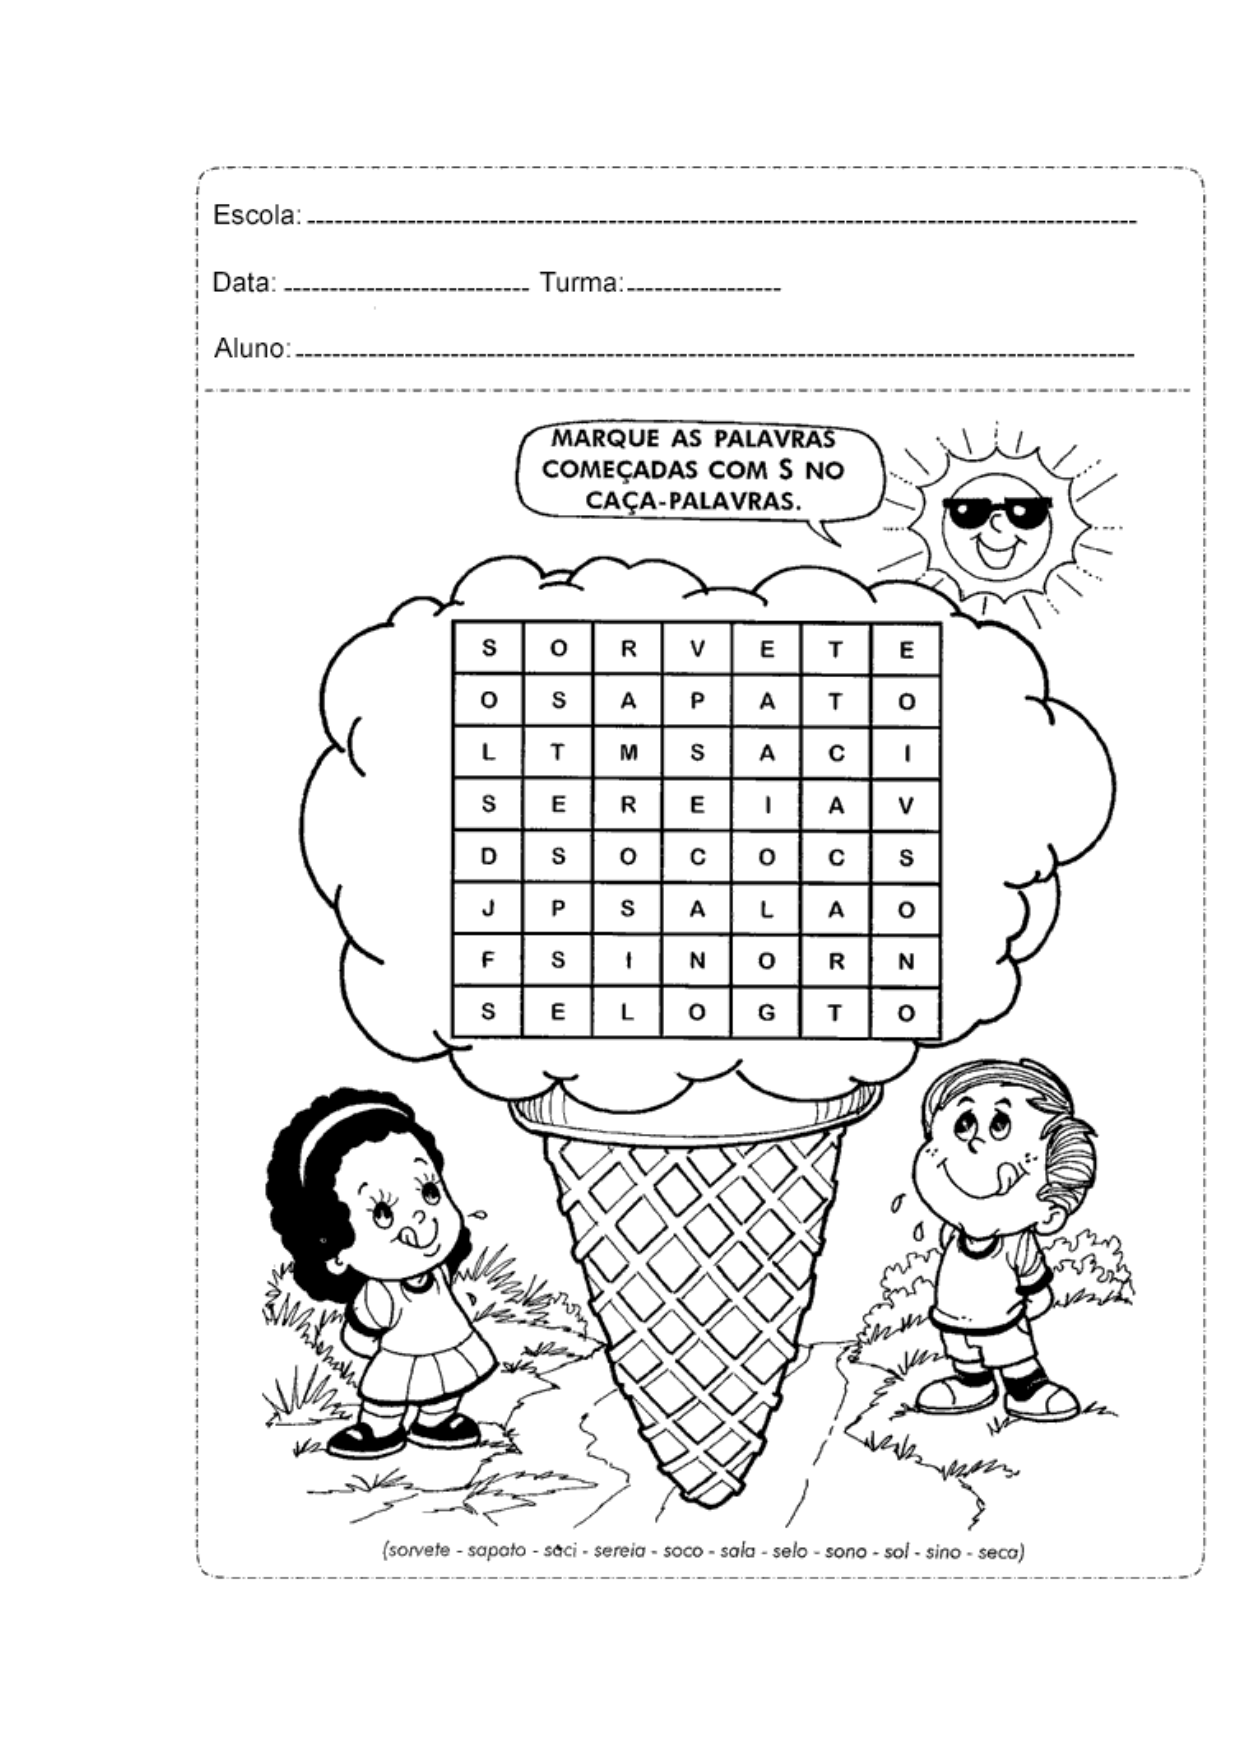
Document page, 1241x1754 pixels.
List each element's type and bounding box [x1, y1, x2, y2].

picture [177, 147, 1225, 1589]
